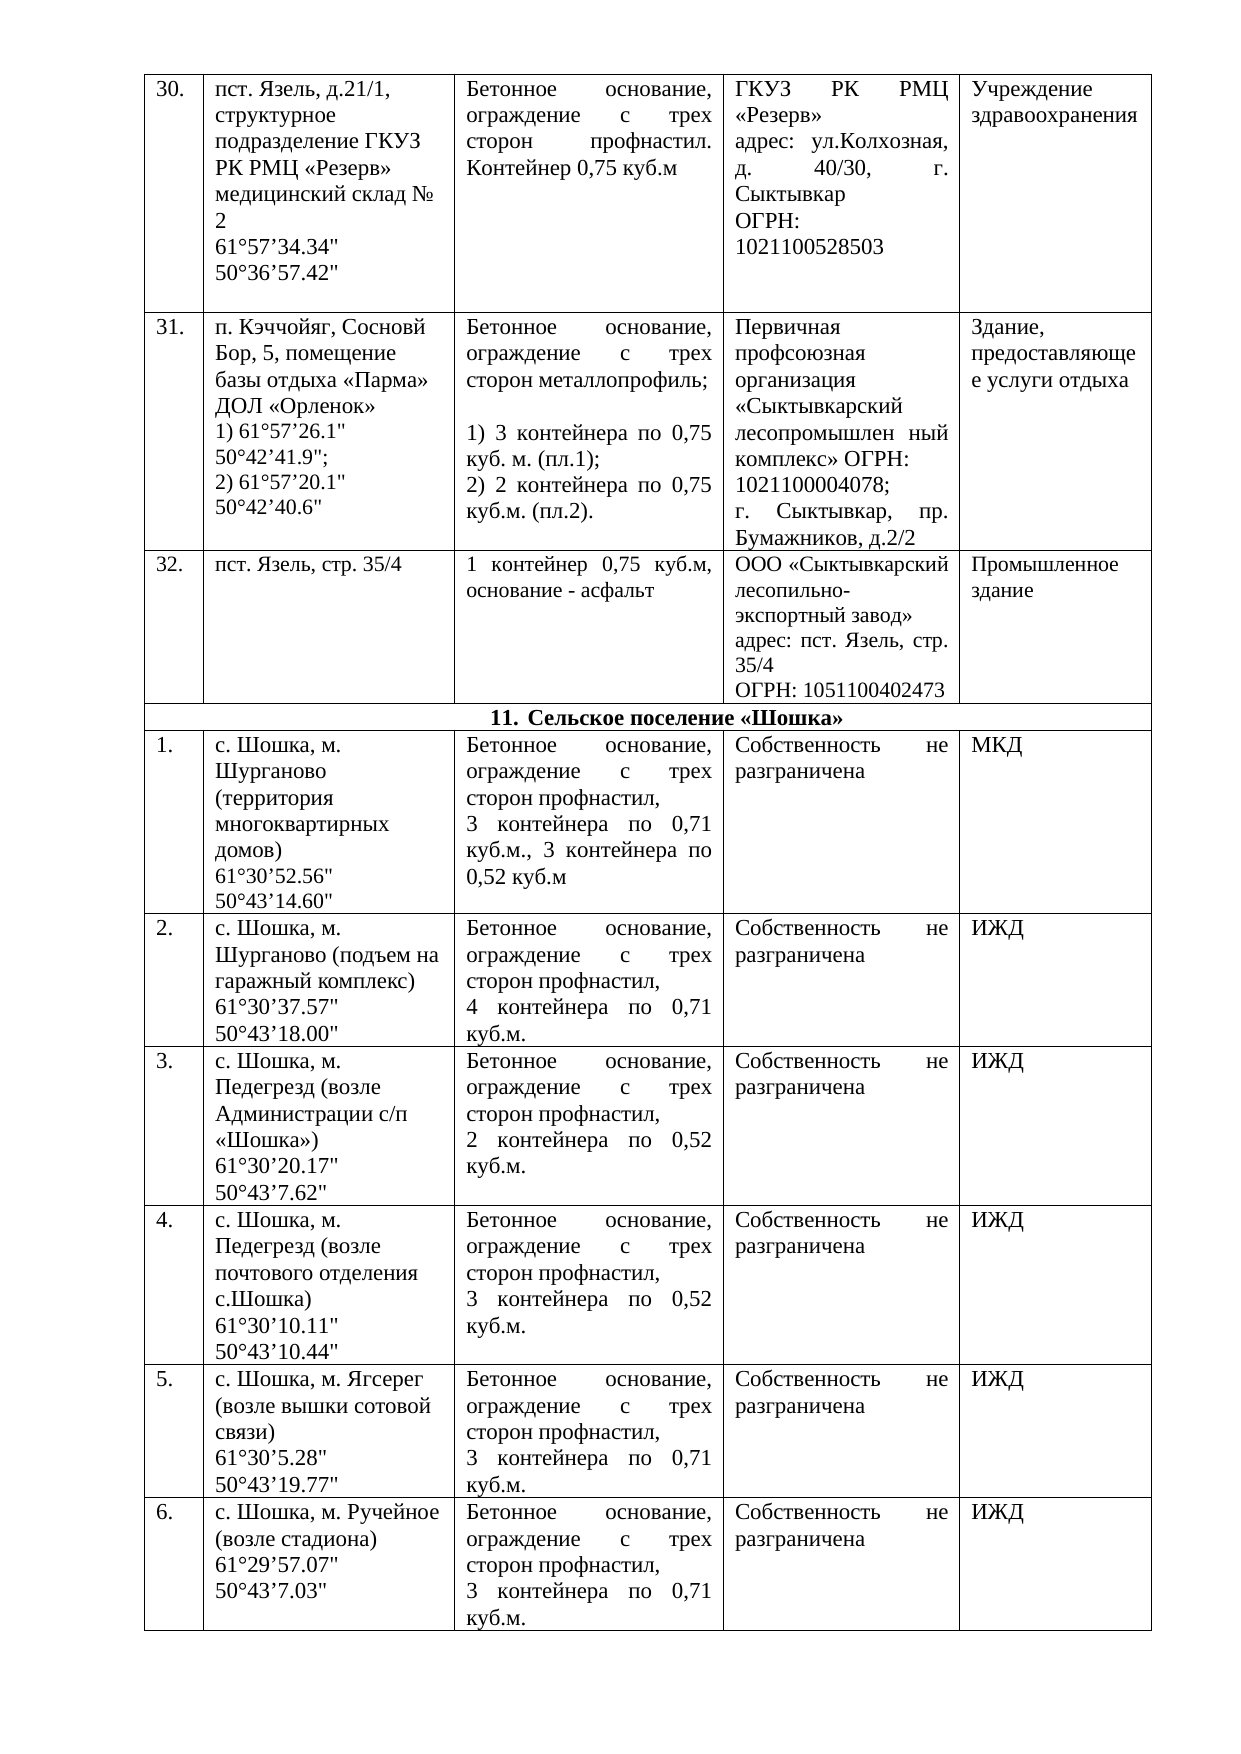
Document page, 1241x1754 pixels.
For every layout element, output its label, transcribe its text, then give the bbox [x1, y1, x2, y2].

table_cell 5. [145, 1365, 203, 1497]
table_cell 4. [145, 1206, 203, 1364]
table_cell Бетонное основание, ограждение с трех сторон металлопрофиль; 1) 3 контейнера по 0,75 куб. м. (пл.1); 2) 2 контейнера по 0,75 куб.м. (пл.2). [455, 313, 723, 550]
table_cell Сельское поселение «Шошка» [145, 704, 1151, 730]
table_cell Бетонное основание, ограждение с трех сторон профнастил, 3 контейнера по 0,71 куб.м. [455, 1365, 723, 1497]
table_cell 6. [145, 1498, 203, 1630]
table_cell Собственность не разграничена [724, 1365, 959, 1497]
table_cell Первичная профсоюзная организация «Сыктывкарский лесопромышлен ный комплекс» ОГРН: 1021100004078; г. Сыктывкар, пр. Бумажников, д.2/2 [724, 313, 959, 550]
table_cell ГКУЗ РК РМЦ «Резерв» адрес: ул.Колхозная, д. 40/30, г. Сыктывкар ОГРН: 1021100528503 [724, 75, 959, 312]
table_cell 3. [145, 1047, 203, 1205]
table_cell Учреждение здравоохранения [960, 75, 1151, 312]
table_cell 30. [145, 75, 203, 312]
table_cell Бетонное основание, ограждение с трех сторон профнастил, 2 контейнера по 0,52 куб.м. [455, 1047, 723, 1205]
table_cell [455, 1498, 723, 1630]
table_cell ИЖД [960, 914, 1151, 1046]
table_cell 1. [145, 731, 203, 913]
table_cell Здание, предоставляющее услуги отдыха [960, 313, 1151, 550]
table_cell Промышленное здание [960, 551, 1151, 703]
table_cell с. Шошка, м. Ягсерег (возле вышки сотовой связи) 61°30’5.28" 50°43’19.77" [204, 1365, 454, 1497]
table_cell п. Кэччойяг, Сосновй Бор, 5, помещение базы отдыха «Парма» ДОЛ «Орленок» 1) 61°57’26.1" 50°42’41.9"; 2) 61°57’20.1" 50°42’40.6" [204, 313, 454, 550]
table_cell ООО «Сыктывкарский лесопильно-экспортный завод» адрес: пст. Язель, стр. 35/4 ОГРН: 1051100402473 [724, 551, 959, 703]
table_cell Бетонное основание, ограждение с трех сторон профнастил. Контейнер 0,75 куб.м [455, 75, 723, 312]
table_cell Бетонное основание, ограждение с трех сторон профнастил, 4 контейнера по 0,71 куб.м. [455, 914, 723, 1046]
table_cell Собственность не разграничена [724, 914, 959, 1046]
table_cell Бетонное основание, ограждение с трех сторон профнастил, 3 контейнера по 0,71 куб.м., 3 контейнера по 0,52 куб.м [455, 731, 723, 913]
table_cell МКД [960, 731, 1151, 913]
table_cell с. Шошка, м. Шурганово (территория многоквартирных домов) 61°30’52.56" 50°43’14.60" [204, 731, 454, 913]
table_cell 1 контейнер 0,75 куб.м, основание - асфальт [455, 551, 723, 703]
table_cell 32. [145, 551, 203, 703]
table_cell с. Шошка, м. Педегрезд (возле Администрации с/п «Шошка») 61°30’20.17" 50°43’7.62" [204, 1047, 454, 1205]
table_cell ИЖД [960, 1365, 1151, 1497]
table_cell 2. [145, 914, 203, 1046]
table_cell Собственность не разграничена [724, 1206, 959, 1364]
table_cell с. Шошка, м. Шурганово (подъем на гаражный комплекс) 61°30’37.57" 50°43’18.00" [204, 914, 454, 1046]
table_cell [724, 1498, 959, 1630]
table_cell Собственность не разграничена [724, 731, 959, 913]
table_cell с. Шошка, м. Ручейное (возле стадиона) 61°29’57.07" 50°43’7.03" [204, 1498, 454, 1630]
table_cell ИЖД [960, 1498, 1151, 1630]
table_cell 31. [145, 313, 203, 550]
table_cell ИЖД [960, 1206, 1151, 1364]
table_cell Собственность не разграничена [724, 1047, 959, 1205]
table_cell с. Шошка, м. Педегрезд (возле почтового отделения с.Шошка) 61°30’10.11" 50°43’10.44" [204, 1206, 454, 1364]
table_cell ИЖД [960, 1047, 1151, 1205]
table_cell пст. Язель, стр. 35/4 [204, 551, 454, 703]
table_cell пст. Язель, д.21/1, структурное подразделение ГКУЗ РК РМЦ «Резерв» медицинский склад № 2 61°57’34.34" 50°36’57.42" [204, 75, 454, 312]
table_cell Бетонное основание, ограждение с трех сторон профнастил, 3 контейнера по 0,52 куб.м. [455, 1206, 723, 1364]
